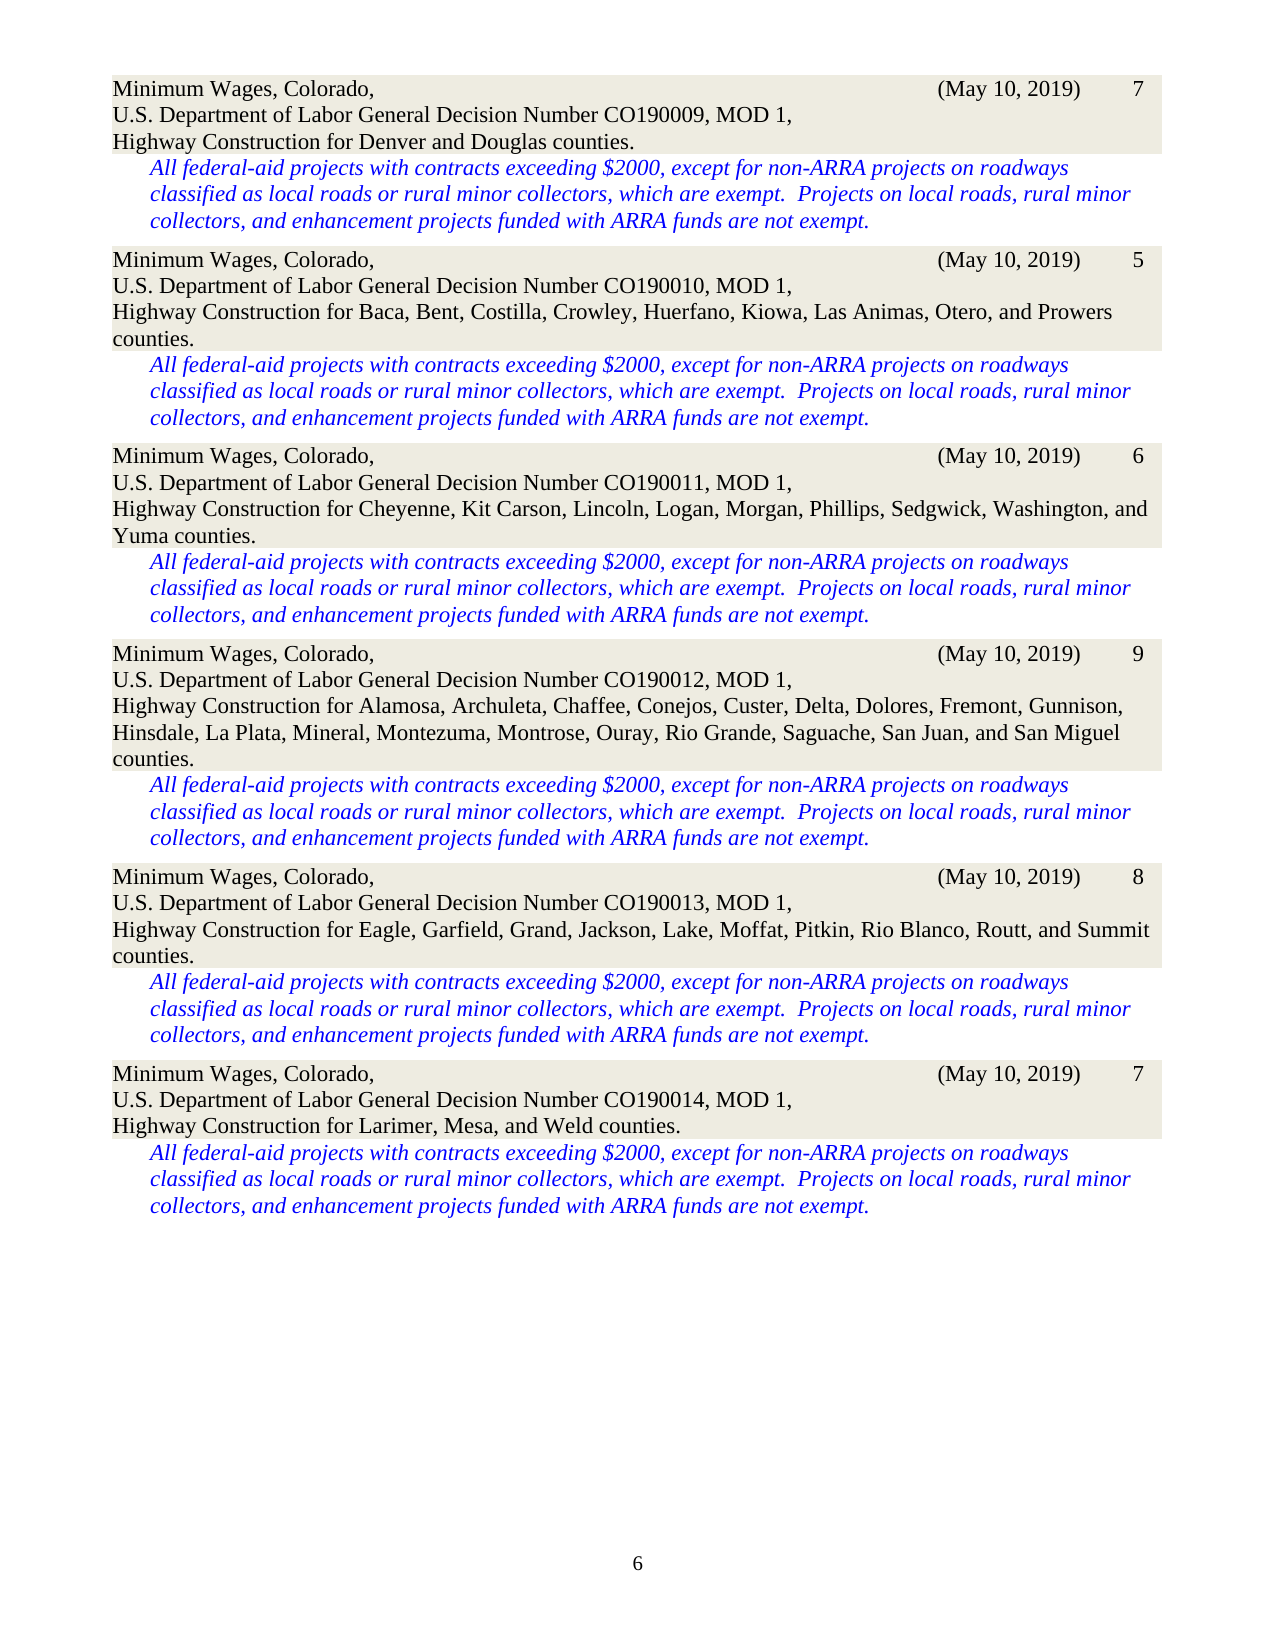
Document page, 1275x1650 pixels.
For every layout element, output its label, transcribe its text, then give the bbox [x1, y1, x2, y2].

text Highway Construction for Denver and Douglas counties. [112, 128, 1162, 154]
text U.S. Department of Labor General Decision Number CO190010, MOD 1, [112, 272, 1162, 298]
text U.S. Department of Labor General Decision Number CO190009, MOD 1, [112, 101, 1162, 128]
text Minimum Wages, Colorado, (May 10, 2019) 9 [112, 639, 1162, 666]
text U.S. Department of Labor General Decision Number CO190014, MOD 1, [112, 1086, 1162, 1113]
text Highway Construction for Alamosa, Archuleta, Chaffee, Conejos, Custer, Delta, Dolores, Fremont, Gunnison, Hinsdale, La Plata, Mineral, Montezuma, Montrose, Ouray, Rio Grande, Saguache, San Juan, and San Miguel counties. [112, 692, 1162, 771]
text Minimum Wages, Colorado, (May 10, 2019) 7 [112, 1060, 1162, 1086]
text U.S. Department of Labor General Decision Number CO190013, MOD 1, [112, 889, 1162, 916]
text Minimum Wages, Colorado, (May 10, 2019) 5 [112, 246, 1162, 272]
text U.S. Department of Labor General Decision Number CO190011, MOD 1, [112, 469, 1162, 495]
text Highway Construction for Cheyenne, Kit Carson, Lincoln, Logan, Morgan, Phillips, Sedgwick, Washington, and Yuma counties. [112, 495, 1162, 548]
text Minimum Wages, Colorado, (May 10, 2019) 7 [112, 75, 1162, 101]
text Minimum Wages, Colorado, (May 10, 2019) 8 [112, 863, 1162, 889]
text Highway Construction for Larimer, Mesa, and Weld counties. [112, 1113, 1162, 1139]
text U.S. Department of Labor General Decision Number CO190012, MOD 1, [112, 666, 1162, 692]
text Minimum Wages, Colorado, (May 10, 2019) 6 [112, 443, 1162, 469]
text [150, 154, 1162, 233]
text Highway Construction for Baca, Bent, Costilla, Crowley, Huerfano, Kiowa, Las Animas, Otero, and Prowers counties. [112, 298, 1162, 351]
text Highway Construction for Eagle, Garfield, Grand, Jackson, Lake, Moffat, Pitkin, Rio Blanco, Routt, and Summit counties. [112, 916, 1162, 968]
